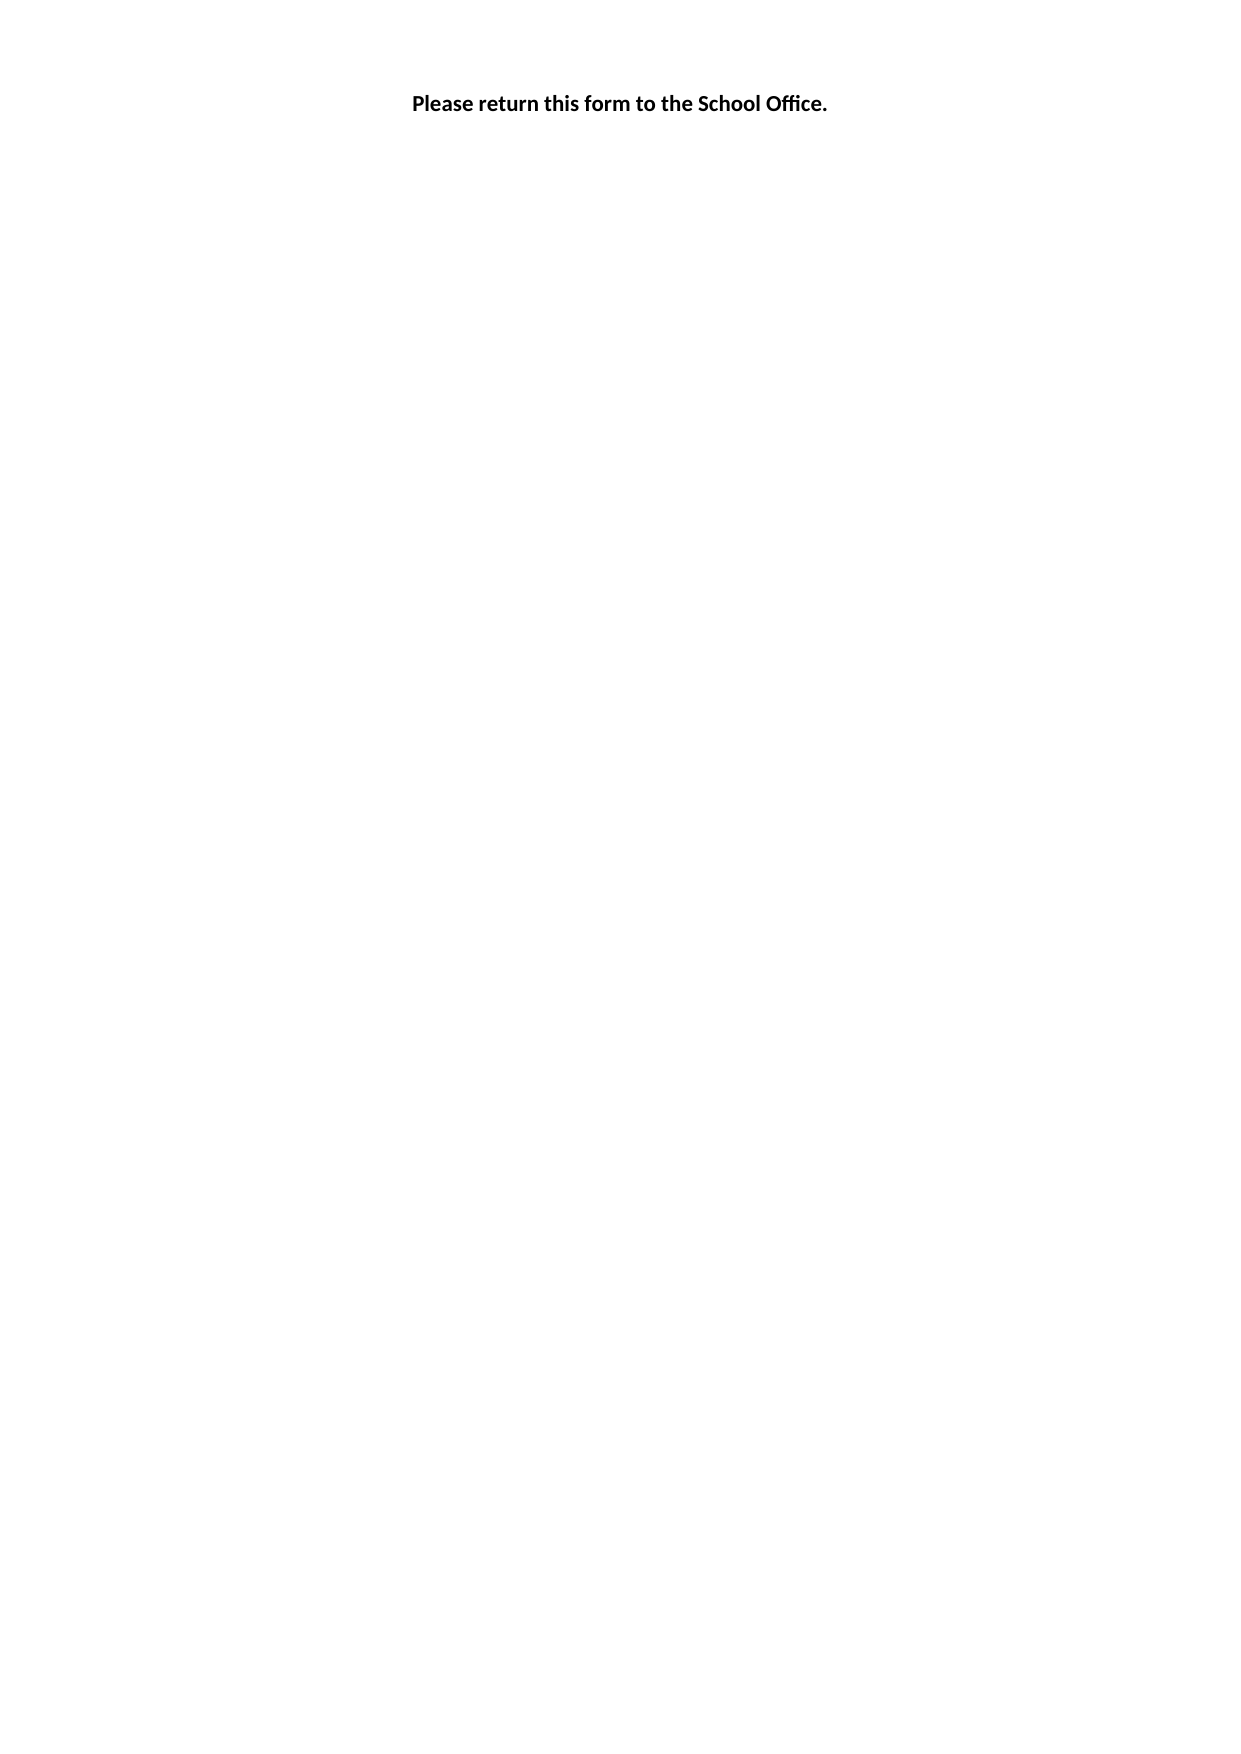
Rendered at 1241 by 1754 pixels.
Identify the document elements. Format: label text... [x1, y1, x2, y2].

text Please return this form to the School Office. [89, 89, 1152, 117]
